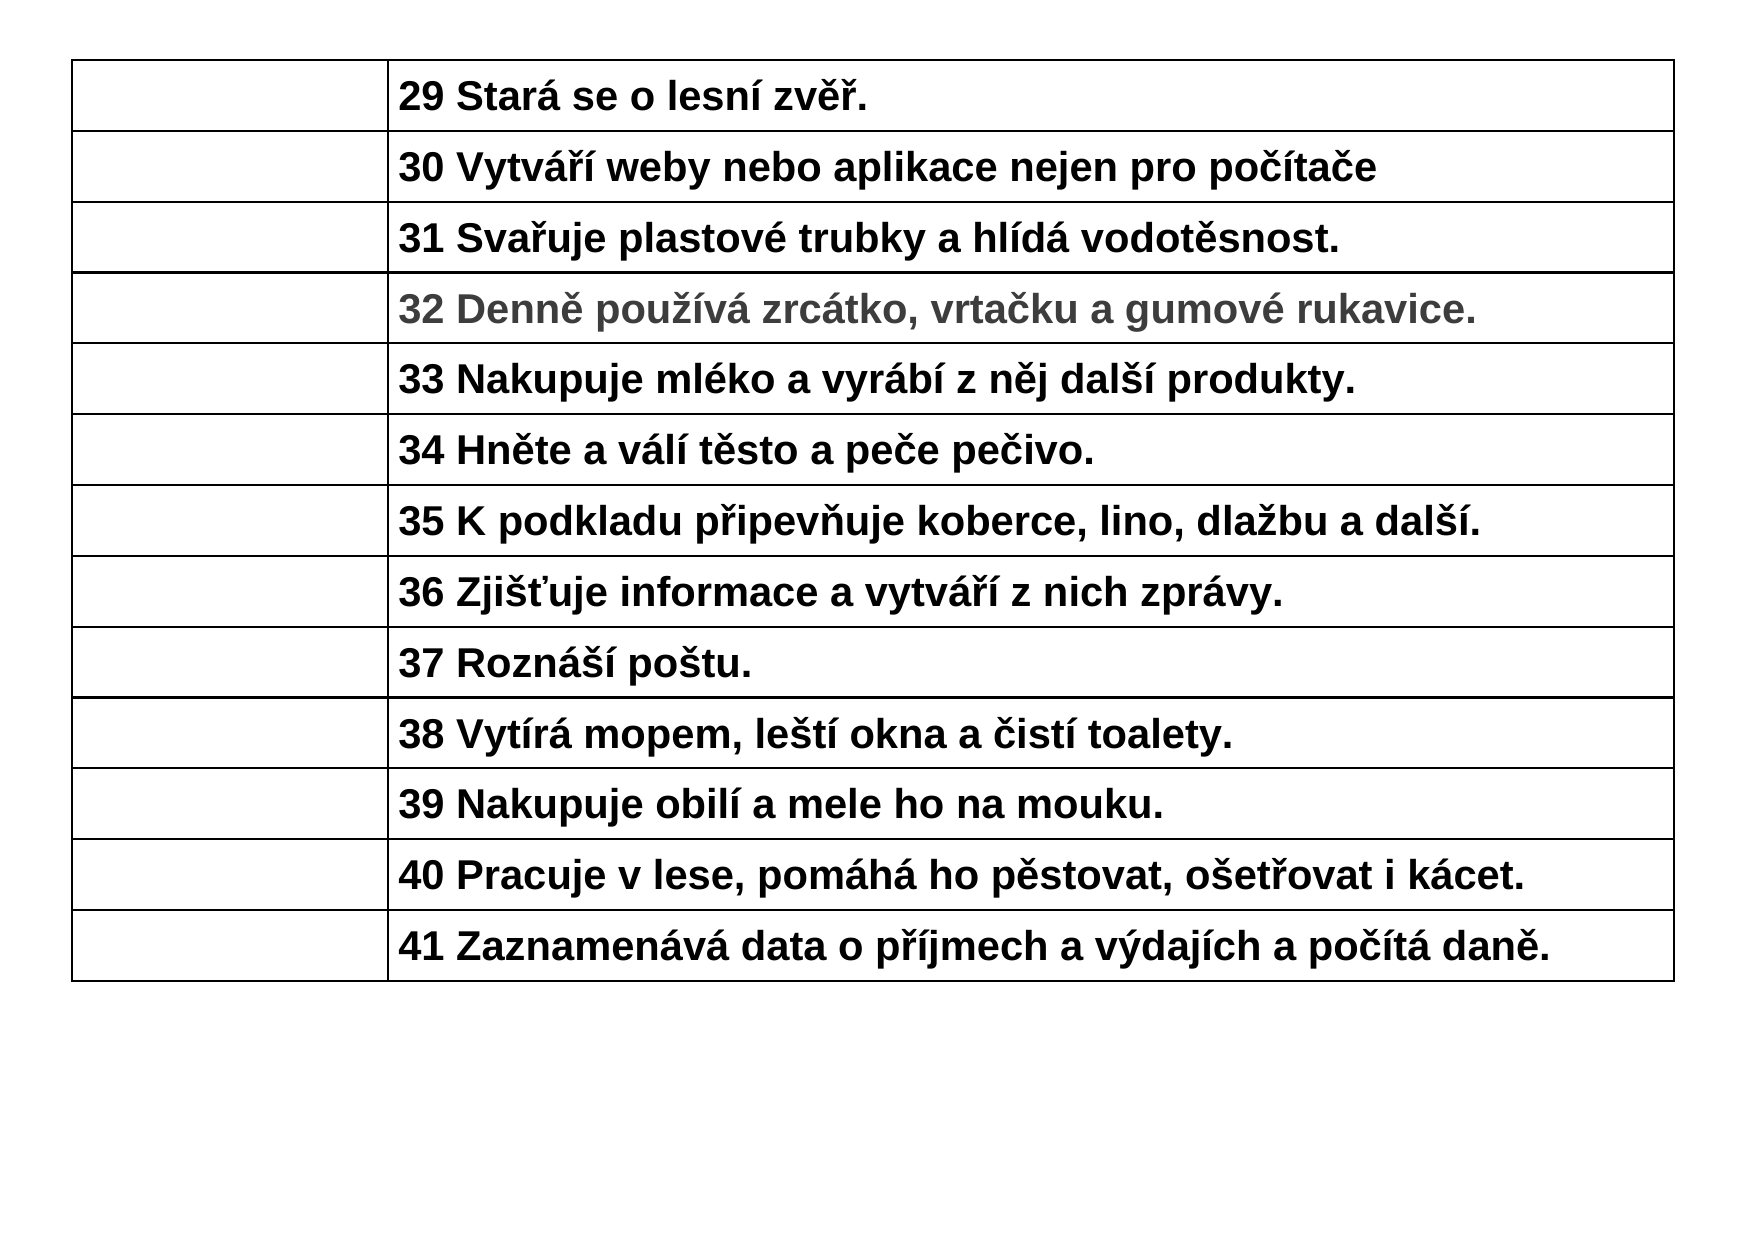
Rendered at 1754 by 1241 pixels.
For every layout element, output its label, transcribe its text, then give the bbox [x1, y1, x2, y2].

table_cell 36 Zjišťuje informace a vytváří z nich zprávy. [389, 557, 1673, 626]
table_cell [73, 274, 387, 342]
table_cell 35 K podkladu připevňuje koberce, lino, dlažbu a další. [389, 486, 1673, 555]
table_cell [73, 203, 387, 271]
table_cell 37 Roznáší poštu. [389, 628, 1673, 696]
table_cell [73, 132, 387, 201]
table_cell [73, 344, 387, 413]
table_cell 38 Vytírá mopem, leští okna a čistí toalety. [389, 699, 1673, 767]
table_cell [73, 699, 387, 767]
table_cell 41 Zaznamenává data o příjmech a výdajích a počítá daně. [389, 911, 1673, 980]
table_cell 31 Svařuje plastové trubky a hlídá vodotěsnost. [389, 203, 1673, 271]
table_cell 39 Nakupuje obilí a mele ho na mouku. [389, 769, 1673, 838]
table_cell [73, 486, 387, 555]
table_cell [73, 769, 387, 838]
table_cell 33 Nakupuje mléko a vyrábí z něj další produkty. [389, 344, 1673, 413]
table_cell 32 Denně používá zrcátko, vrtačku a gumové rukavice. [389, 274, 1673, 342]
table_cell 34 Hněte a válí těsto a peče pečivo. [389, 415, 1673, 484]
table_cell 29 Stará se o lesní zvěř. [389, 61, 1673, 130]
table_cell [73, 61, 387, 130]
table_cell [73, 415, 387, 484]
table_cell [73, 557, 387, 626]
table_cell [73, 840, 387, 909]
table_cell 30 Vytváří weby nebo aplikace nejen pro počítače [389, 132, 1673, 201]
table_cell 40 Pracuje v lese, pomáhá ho pěstovat, ošetřovat i kácet. [389, 840, 1673, 909]
table_cell [73, 628, 387, 696]
table_cell [73, 911, 387, 980]
